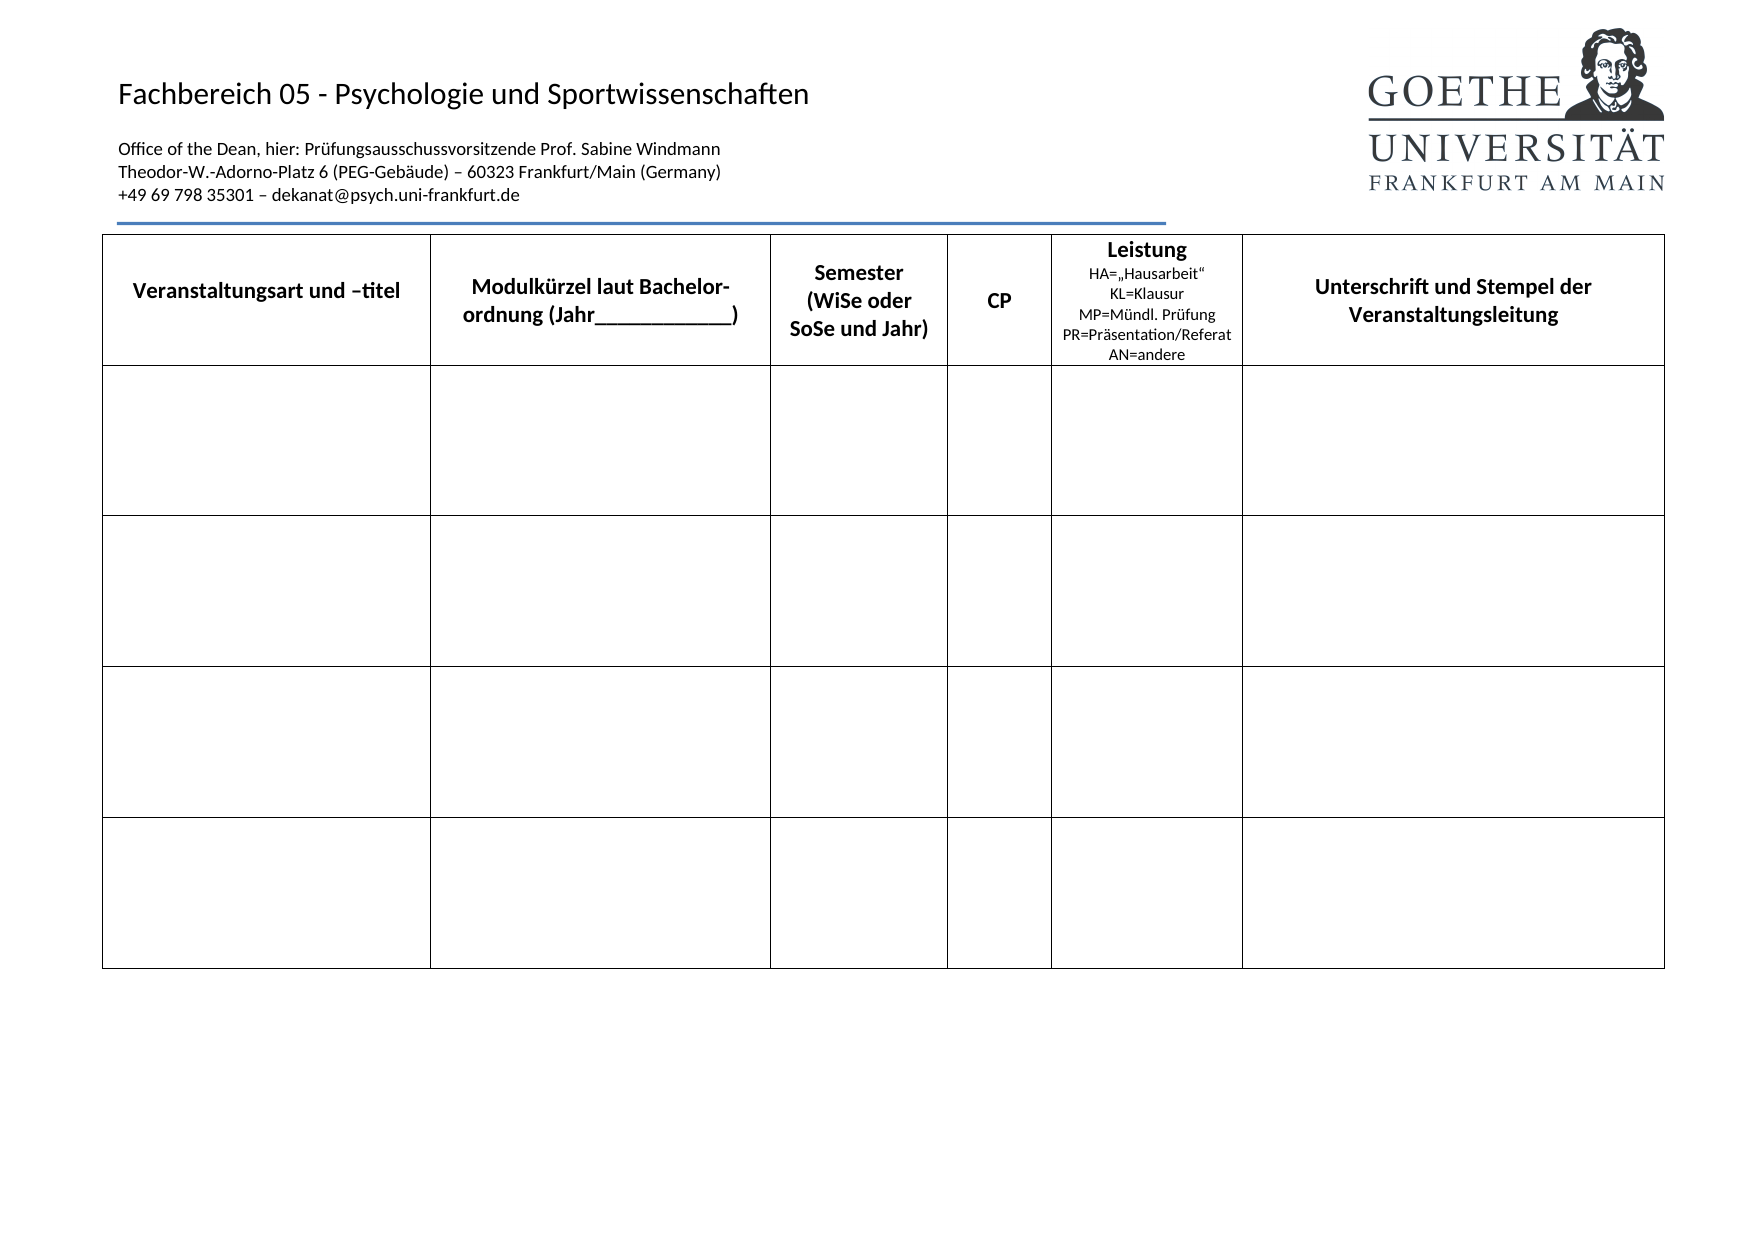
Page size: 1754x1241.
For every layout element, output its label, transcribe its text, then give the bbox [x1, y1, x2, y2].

table_cell [948, 818, 1051, 968]
table_cell [103, 818, 430, 968]
table_cell [1243, 366, 1664, 515]
table_cell [103, 667, 430, 817]
table_cell Leistung HA=„Hausarbeit“ KL=Klausur MP=Mündl. Prüfung PR=Präsentation/Referat AN=andere [1052, 235, 1242, 365]
table_cell [948, 516, 1051, 666]
picture [1368, 28, 1665, 191]
table_cell [948, 667, 1051, 817]
table_cell [1052, 818, 1242, 968]
table_cell [1243, 516, 1664, 666]
table_cell [1243, 667, 1664, 817]
table_cell [771, 818, 947, 968]
table_cell Semester (WiSe oder SoSe und Jahr) [771, 235, 947, 365]
table_cell [771, 516, 947, 666]
table_cell Modulkürzel laut Bachelor-ordnung (Jahr____________) [431, 235, 770, 365]
table_cell [103, 366, 430, 515]
table_cell [771, 366, 947, 515]
table_cell [431, 516, 770, 666]
table_cell [948, 366, 1051, 515]
table_cell [1052, 516, 1242, 666]
table_cell CP [948, 235, 1051, 365]
table_cell [1052, 366, 1242, 515]
table_cell [431, 818, 770, 968]
table_cell [1243, 818, 1664, 968]
table_cell [1052, 667, 1242, 817]
table_cell Veranstaltungsart und –titel [103, 235, 430, 365]
table_cell [103, 516, 430, 666]
table_cell [431, 366, 770, 515]
table_cell Unterschrift und Stempel der Veranstaltungsleitung [1243, 235, 1664, 365]
table_cell [771, 667, 947, 817]
table_cell [431, 667, 770, 817]
